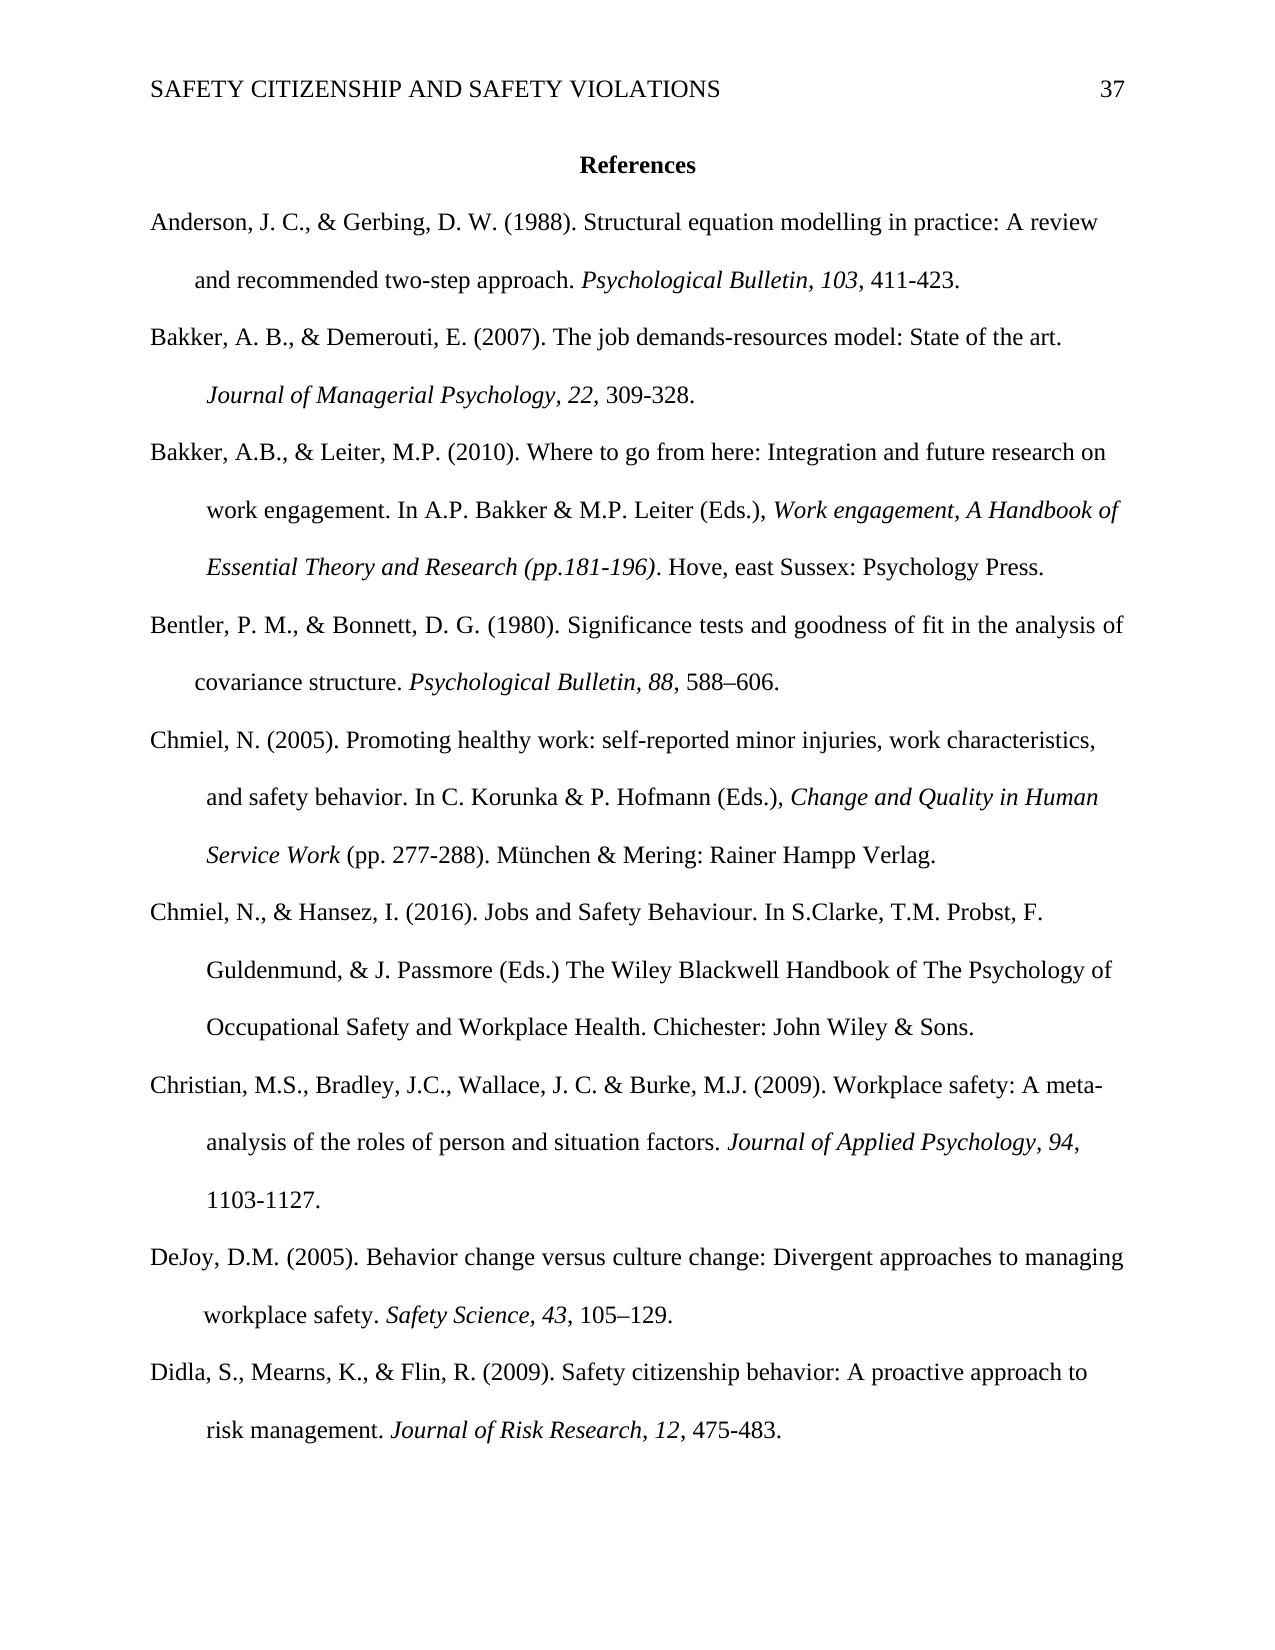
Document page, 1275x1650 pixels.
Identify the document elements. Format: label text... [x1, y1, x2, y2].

text Chmiel, N. (2005). Promoting healthy work: self-reported minor injuries, work characteristics, and safety behavior. In C. Korunka & P. Hofmann (Eds.), Change and Quality in Human Service Work (pp. 277-288). München & Mering: Rainer Hampp Verlag. [150, 725, 1122, 869]
text Bakker, A. B., & Demerouti, E. (2007). The job demands-resources model: State of the art. Journal of Managerial Psychology, 22, 309-328. [150, 322, 1125, 409]
text Bakker, A.B., & Leiter, M.P. (2010). Where to go from here: Integration and future research on work engagement. In A.P. Bakker & M.P. Leiter (Eds.), Work engagement, A Handbook of Essential Theory and Research (pp.181-196). Hove, east Sussex: Psychology Press. [150, 437, 1125, 581]
text Anderson, J. C., & Gerbing, D. W. (1988). Structural equation modelling in practice: A review and recommended two-step approach. Psychological Bulletin, 103, 411-423. [150, 207, 1125, 294]
text Chmiel, N., & Hansez, I. (2016). Jobs and Safety Behaviour. In S.Clarke, T.M. Probst, F. Guldenmund, & J. Passmore (Eds.) The Wiley Blackwell Handbook of The Psychology of Occupational Safety and Workplace Health. Chichester: John Wiley & Sons. [150, 897, 1122, 1041]
text References [150, 150, 1125, 179]
text Christian, M.S., Bradley, J.C., Wallace, J. C. & Burke, M.J. (2009). Workplace safety: A meta-analysis of the roles of person and situation factors. Journal of Applied Psychology, 94, 1103-1127. [150, 1070, 1122, 1214]
text Bentler, P. M., & Bonnett, D. G. (1980). Significance tests and goodness of fit in the analysis of covariance structure. Psychological Bulletin, 88, 588–606. [150, 610, 1125, 696]
text Didla, S., Mearns, K., & Flin, R. (2009). Safety citizenship behavior: A proactive approach to risk management. Journal of Risk Research, 12, 475-483. [150, 1357, 1125, 1444]
text DeJoy, D.M. (2005). Behavior change versus culture change: Divergent approaches to managing workplace safety. Safety Science, 43, 105–129. [150, 1242, 1125, 1329]
